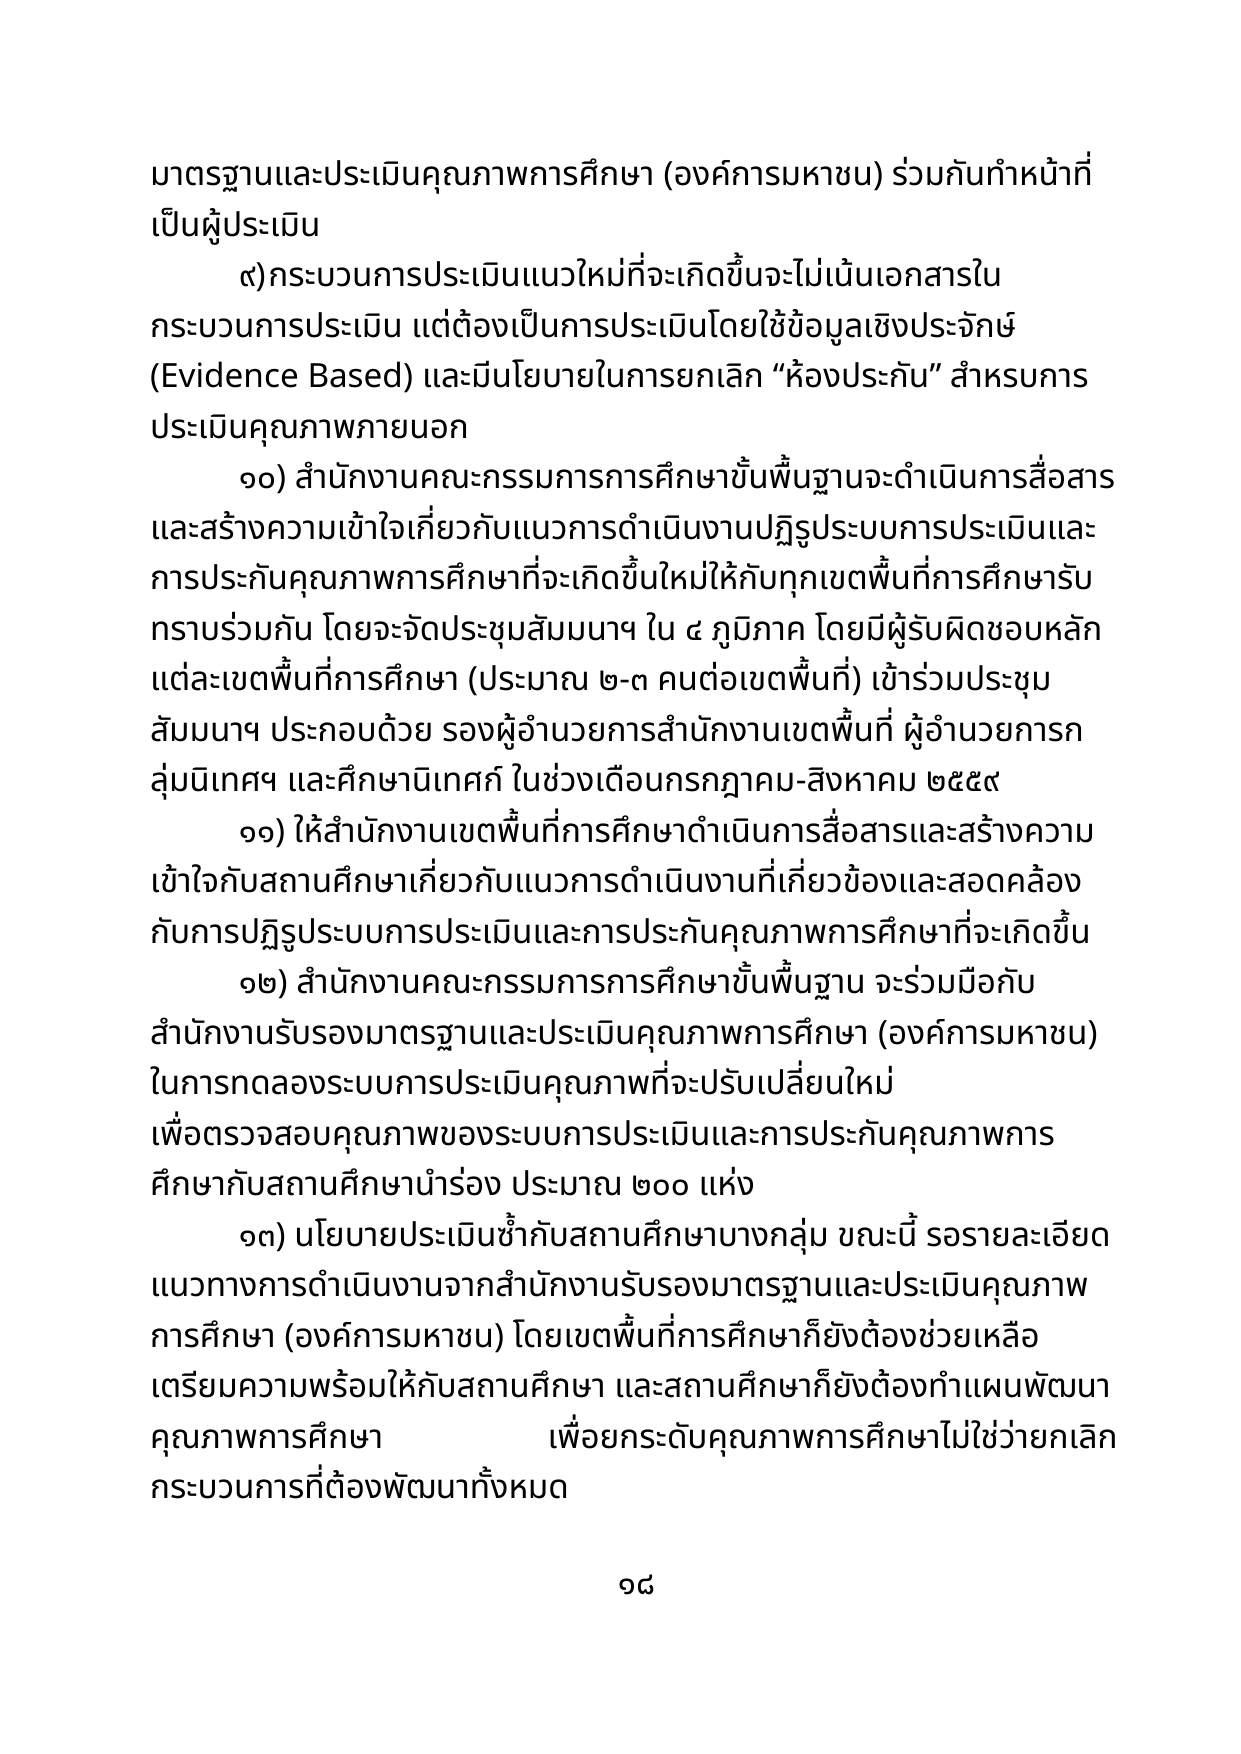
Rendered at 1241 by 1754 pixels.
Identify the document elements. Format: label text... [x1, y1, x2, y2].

text ๙) กระบวนการประเมินแนวใหม่ที่จะเกิดขึ้นจะไม่เน้นเอกสารในกระบวนการประเมิน แต่ต้องเป็นการประเมินโดยใช้ข้อมูลเชิงประจักษ์ (Evidence Based) และมีนโยบายในการยกเลิก “ห้องประกัน” สำหรบการประเมินคุณภาพภายนอก [150, 251, 1122, 453]
text ๑๒) สำนักงานคณะกรรมการการศึกษาขั้นพื้นฐาน จะร่วมมือกับสำนักงานรับรองมาตรฐานและประเมินคุณภาพการศึกษา (องค์การมหาชน) ในการทดลองระบบการประเมินคุณภาพที่จะปรับเปลี่ยนใหม่ [150, 958, 1122, 1110]
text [150, 150, 1122, 251]
text ๑๑) ให้สำนักงานเขตพื้นที่การศึกษาดำเนินการสื่อสารและสร้างความเข้าใจกับสถานศึกษาเกี่ยวกับแนวการดำเนินงานที่เกี่ยวข้องและสอดคล้องกับการปฏิรูประบบการประเมินและการประกันคุณภาพการศึกษาที่จะเกิดขึ้น [150, 807, 1122, 958]
text เพื่อตรวจสอบคุณภาพของระบบการประเมินและการประกันคุณภาพการศึกษากับสถานศึกษานำร่อง ประมาณ ๒๐๐ แห่ง [150, 1110, 1122, 1211]
text ๑๐) สำนักงานคณะกรรมการการศึกษาขั้นพื้นฐานจะดำเนินการสื่อสารและสร้างความเข้าใจเกี่ยวกับแนวการดำเนินงานปฏิรูประบบการประเมินและการประกันคุณภาพการศึกษาที่จะเกิดขึ้นใหม่ให้กับทุกเขตพื้นที่การศึกษารับทราบร่วมกัน โดยจะจัดประชุมสัมมนาฯ ใน ๔ ภูมิภาค โดยมีผู้รับผิดชอบหลักแต่ละเขตพื้นที่การศึกษา (ประมาณ ๒-๓ คนต่อเขตพื้นที่) เข้าร่วมประชุมสัมมนาฯ ประกอบด้วย รองผู้อำนวยการสำนักงานเขตพื้นที่ ผู้อำนวยการกลุ่มนิเทศฯ และศึกษานิเทศก์ ในช่วงเดือนกรกฎาคม-สิงหาคม ๒๕๕๙ [150, 453, 1122, 807]
text ๑๓) นโยบายประเมินซ้ำกับสถานศึกษาบางกลุ่ม ขณะนี้ รอรายละเอียดแนวทางการดำเนินงานจากสำนักงานรับรองมาตรฐานและประเมินคุณภาพการศึกษา (องค์การมหาชน) โดยเขตพื้นที่การศึกษาก็ยังต้องช่วยเหลือ เตรียมความพร้อมให้กับสถานศึกษา และสถานศึกษาก็ยังต้องทำแผนพัฒนาคุณภาพการศึกษา เพื่อยกระดับคุณภาพการศึกษาไม่ใช่ว่ายกเลิกกระบวนการที่ต้องพัฒนาทั้งหมด [150, 1211, 1122, 1513]
text ๑๘ [150, 1559, 1122, 1609]
